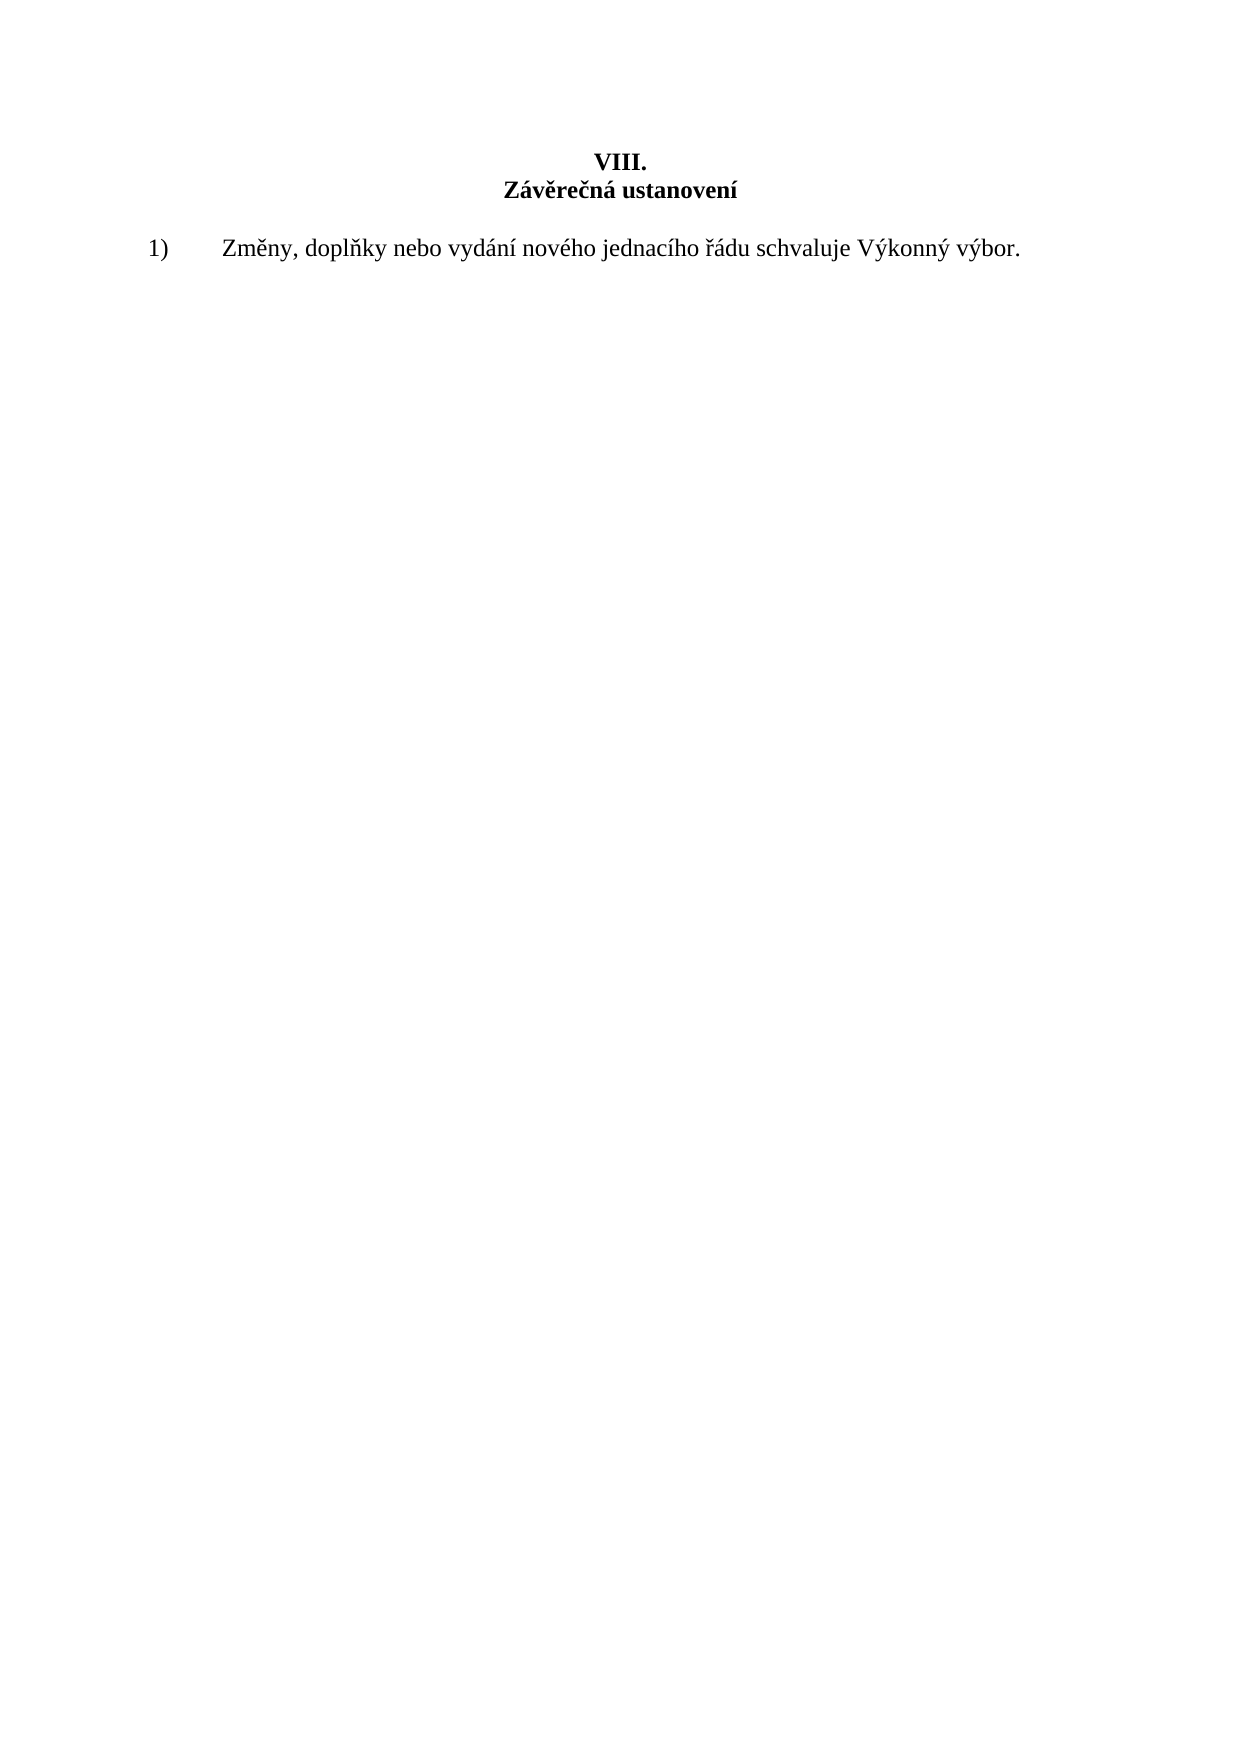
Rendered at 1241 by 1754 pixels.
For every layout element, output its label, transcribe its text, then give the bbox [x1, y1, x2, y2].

list Změny, doplňky nebo vydání nového jednacího řádu schvaluje Výkonný výbor. [148, 233, 1092, 262]
text Závěrečná ustanovení [148, 176, 1092, 204]
text VIII. [148, 147, 1092, 176]
